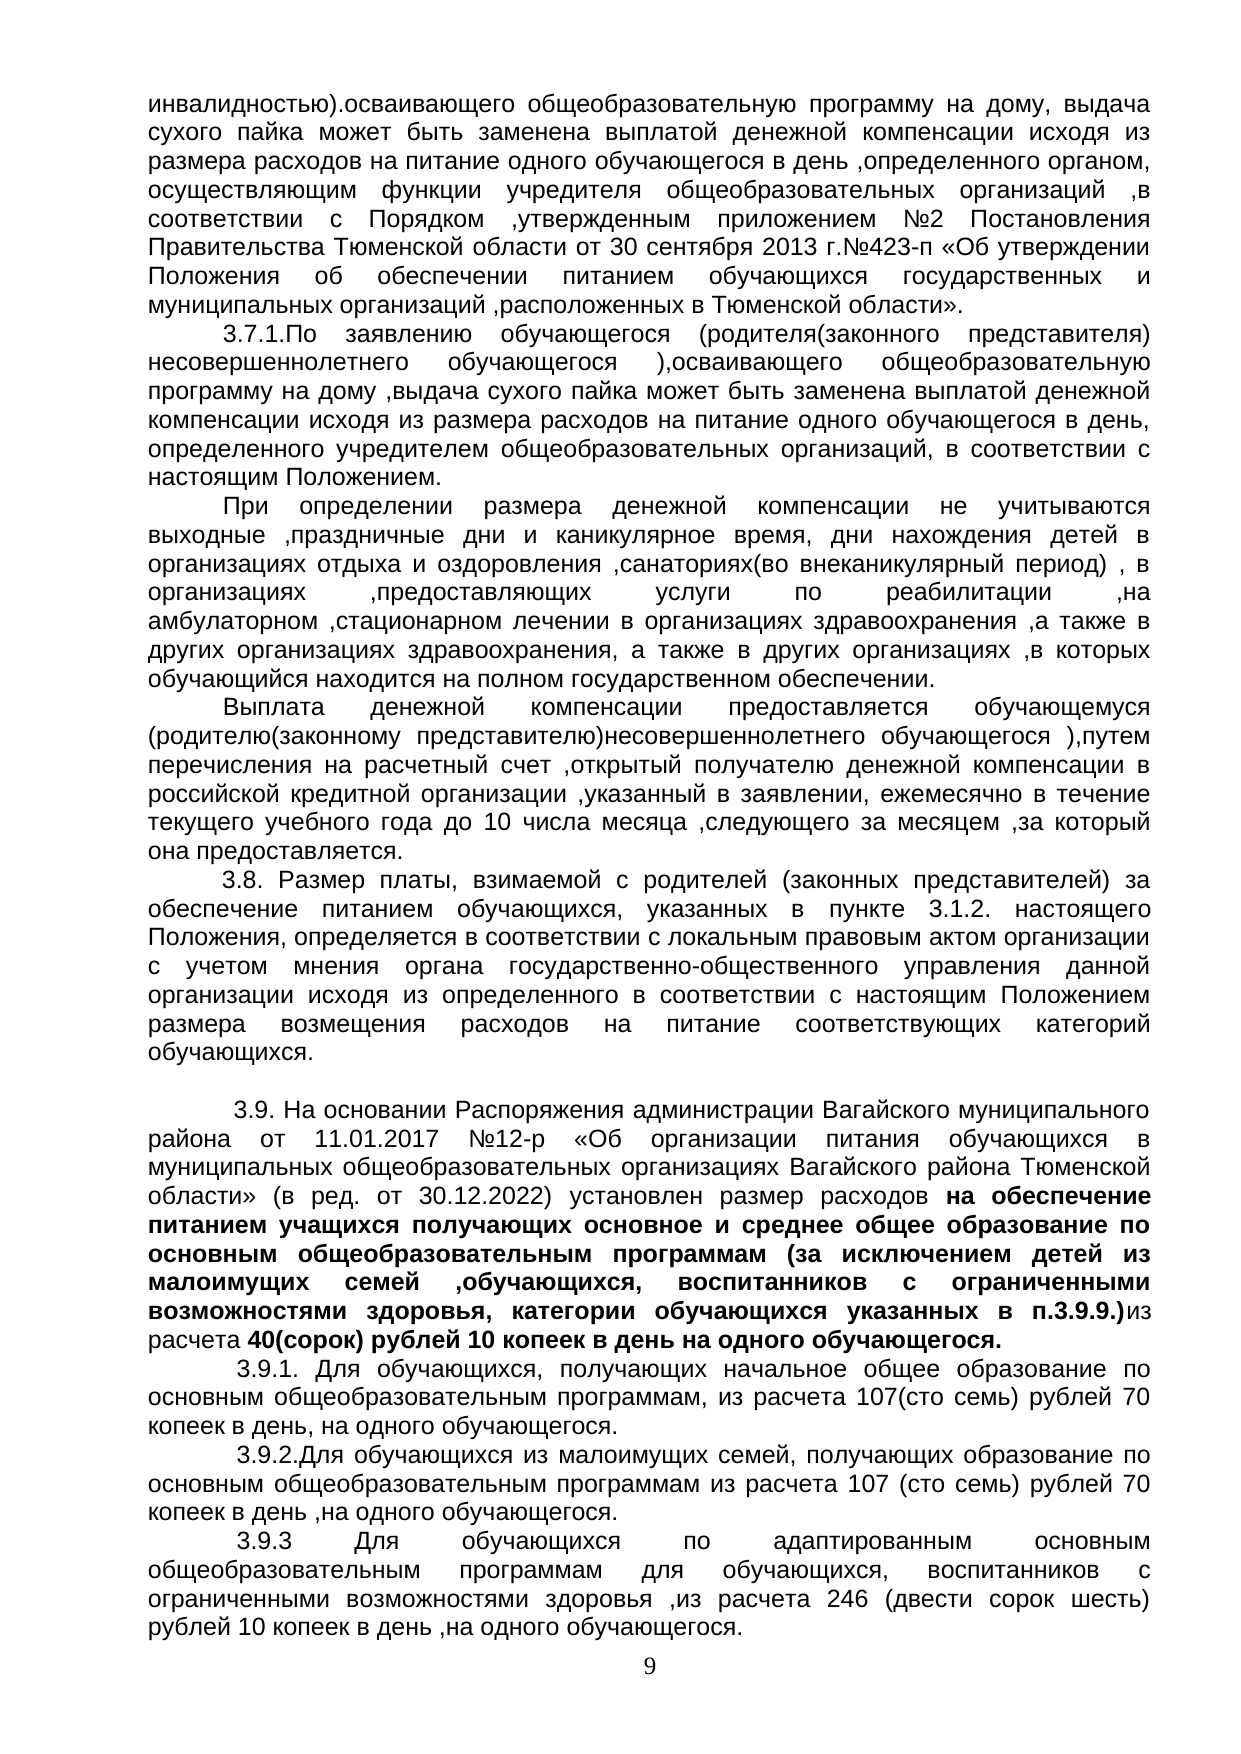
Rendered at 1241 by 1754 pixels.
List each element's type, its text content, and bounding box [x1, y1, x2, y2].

text 3.8. Размер платы, взимаемой с родителей (законных представителей) за обеспечение питанием обучающихся, указанных в пункте 3.1.2. настоящего Положения, определяется в соответствии с локальным правовым актом организации с учетом мнения органа государственно-общественного управления данной организации исходя из определенного в соответствии с настоящим Положением размера возмещения расходов на питание соответствующих категорий обучающихся. [148, 865, 1152, 1066]
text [148, 89, 1152, 319]
text 3.9.2.Для обучающихся из малоимущих семей, получающих образование по основным общеобразовательным программам из расчета 107 (сто семь) рублей 70 копеек в день ,на одного обучающегося. [148, 1440, 1152, 1526]
text 3.9.1. Для обучающихся, получающих начальное общее образование по основным общеобразовательным программам, из расчета 107(сто семь) рублей 70 копеек в день, на одного обучающегося. [148, 1354, 1152, 1440]
text 3.9.3 Для обучающихся по адаптированным основным общеобразовательным программам для обучающихся, воспитанников с ограниченными возможностями здоровья ,из расчета 246 (двести сорок шесть) рублей 10 копеек в день ,на одного обучающегося. [148, 1526, 1152, 1641]
text 3.7.1.По заявлению обучающегося (родителя(законного представителя) несовершеннолетнего обучающегося ),осваивающего общеобразовательную программу на дому ,выдача сухого пайка может быть заменена выплатой денежной компенсации исходя из размера расходов на питание одного обучающегося в день, определенного учредителем общеобразовательных организаций, в соответствии с настоящим Положением. [148, 319, 1152, 491]
text Выплата денежной компенсации предоставляется обучающемуся (родителю(законному представителю)несовершеннолетнего обучающегося ),путем перечисления на расчетный счет ,открытый получателю денежной компенсации в российской кредитной организации ,указанный в заявлении, ежемесячно в течение текущего учебного года до 10 числа месяца ,следующего за месяцем ,за который она предоставляется. [148, 692, 1152, 865]
text При определении размера денежной компенсации не учитываются выходные ,праздничные дни и каникулярное время, дни нахождения детей в организациях отдыха и оздоровления ,санаториях(во внеканикулярный период) , в организациях ,предоставляющих услуги по реабилитации ,на амбулаторном ,стационарном лечении в организациях здравоохранения ,а также в других организациях здравоохранения, а также в других организациях ,в которых обучающийся находится на полном государственном обеспечении. [148, 491, 1152, 692]
text 3.9. На основании Распоряжения администрации Вагайского муниципального района от 11.01.2017 №12-р «Об организации питания обучающихся в муниципальных общеобразовательных организациях Вагайского района Тюменской области» (в ред. от 30.12.2022) установлен размер расходов на обеспечение питанием учащихся получающих основное и среднее общее образование по основным общеобразовательным программам (за исключением детей из малоимущих семей ,обучающихся, воспитанников с ограниченными возможностями здоровья, категории обучающихся указанных в п.3.9.9.)из расчета 40(сорок) рублей 10 копеек в день на одного обучающегося. [148, 1095, 1152, 1354]
